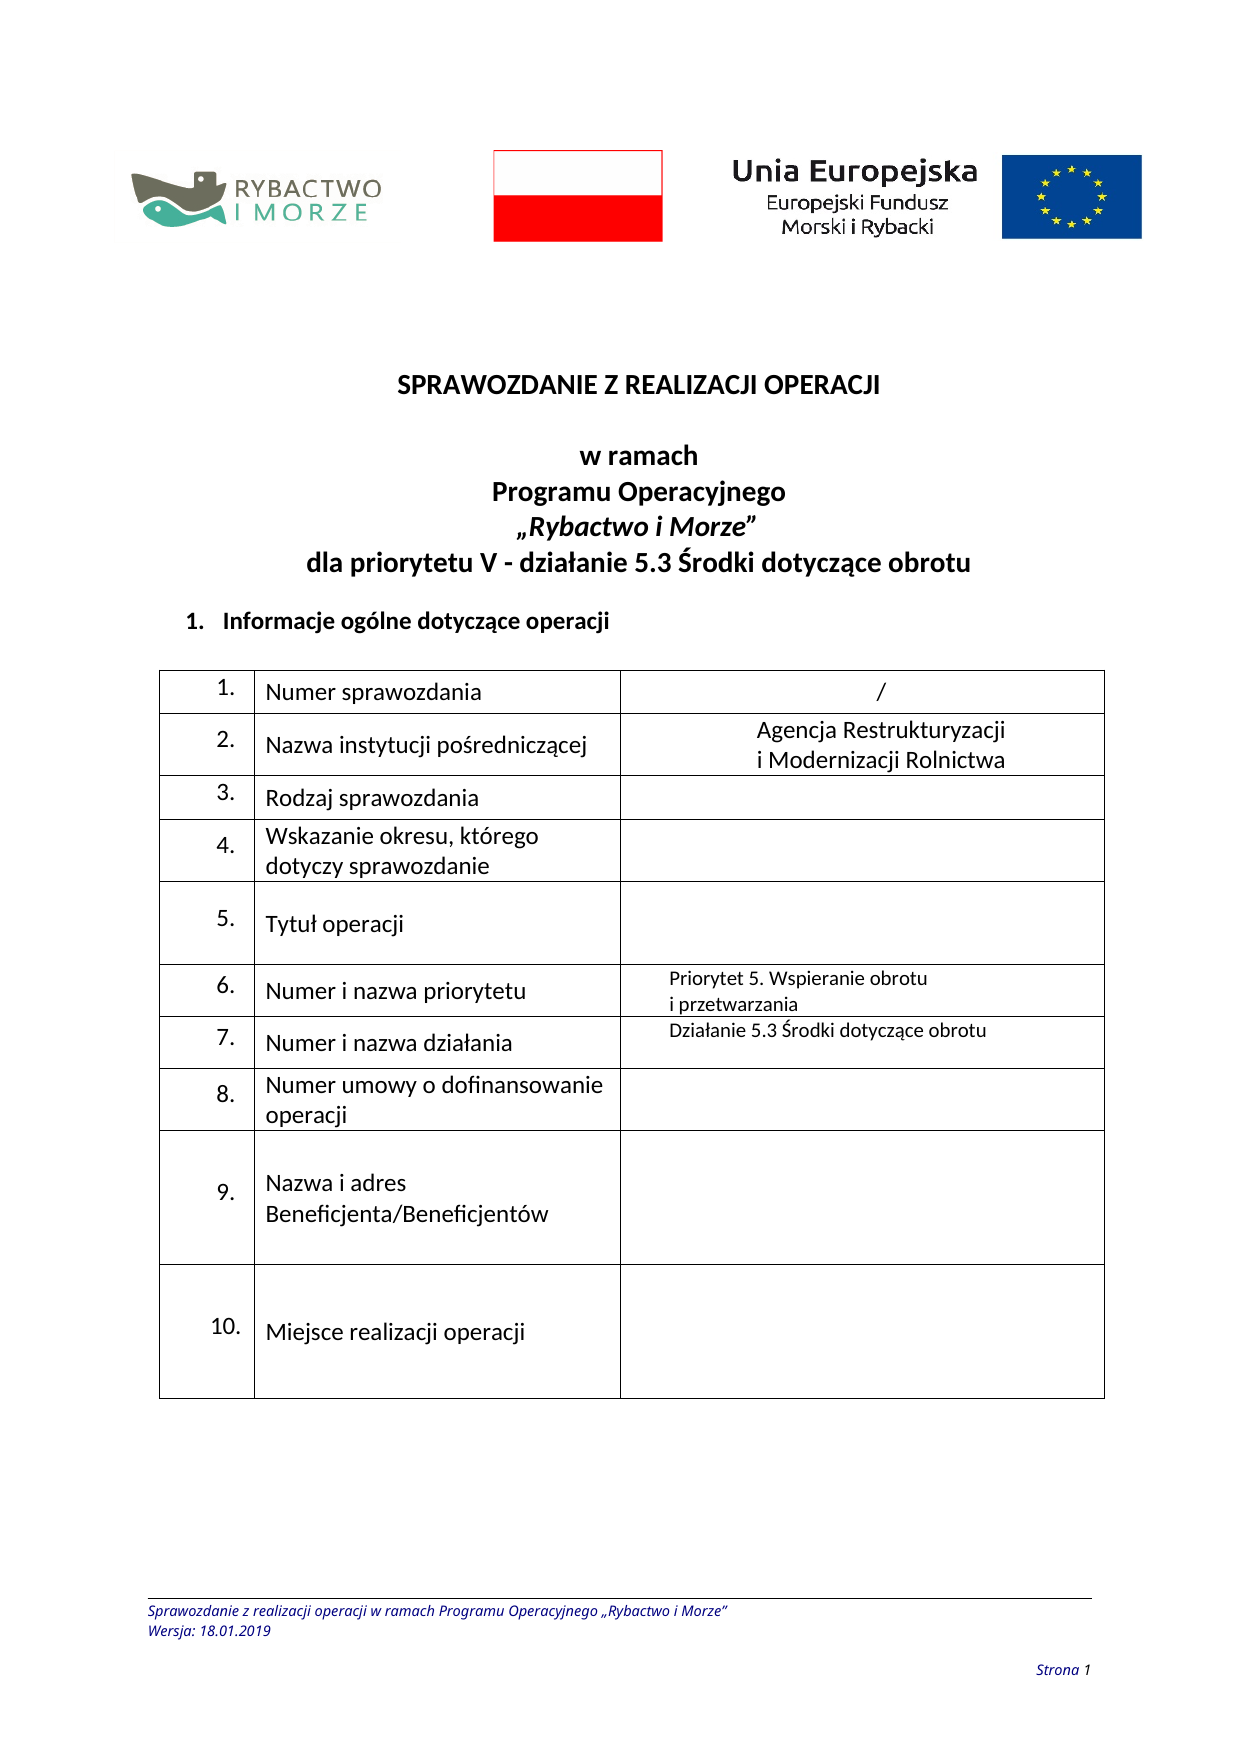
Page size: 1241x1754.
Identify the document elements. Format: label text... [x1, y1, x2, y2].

table_cell [621, 776, 1104, 819]
text Programu Operacyjnego [185, 473, 1092, 508]
table_cell [621, 1069, 1104, 1130]
table_cell 6. [160, 965, 254, 1016]
picture [114, 150, 401, 243]
table_cell Numer umowy o dofinansowanie operacji [255, 1069, 620, 1130]
picture [493, 150, 664, 243]
table_header [103, 131, 435, 262]
table_cell [621, 1131, 1104, 1264]
text SPRAWOZDANIE Z REALIZACJI OPERACJI [185, 366, 1092, 401]
text „Rybactwo i Morze” [185, 508, 1092, 544]
table_cell 2. [160, 714, 254, 775]
table_cell [621, 1265, 1104, 1398]
table_cell [621, 882, 1104, 964]
table_cell 5. [160, 882, 254, 964]
text dla priorytetu V - działanie 5.3 Środki dotyczące obrotu [185, 544, 1092, 579]
table_cell Rodzaj sprawozdania [255, 776, 620, 819]
table_cell Nazwa i adres Beneficjenta/Beneficjentów [255, 1131, 620, 1264]
table_cell 3. [160, 776, 254, 819]
table_cell 7. [160, 1017, 254, 1068]
table_header / [621, 671, 1104, 713]
table_cell Miejsce realizacji operacji [255, 1265, 620, 1398]
table_cell Priorytet 5. Wspieranie obrotu i przetwarzania [621, 965, 1104, 1016]
table_cell Wskazanie okresu, którego dotyczy sprawozdanie [255, 820, 620, 881]
table_cell Numer i nazwa priorytetu [255, 965, 620, 1016]
table_cell Nazwa instytucji pośredniczącej [255, 714, 620, 775]
table_header [722, 131, 1155, 262]
table_cell 9. [160, 1131, 254, 1264]
table_cell 10. [160, 1265, 254, 1398]
table_header 1. [160, 671, 254, 713]
picture [733, 152, 1144, 241]
table_cell 4. [160, 820, 254, 881]
table_cell Tytuł operacji [255, 882, 620, 964]
table_cell Działanie 5.3 Środki dotyczące obrotu [621, 1017, 1104, 1068]
table_cell Agencja Restrukturyzacji i Modernizacji Rolnictwa [621, 714, 1104, 775]
list Informacje ogólne dotyczące operacji [185, 605, 1092, 636]
table_header [435, 131, 722, 262]
table_cell Numer i nazwa działania [255, 1017, 620, 1068]
table_cell 8. [160, 1069, 254, 1130]
table_header Numer sprawozdania [255, 671, 620, 713]
text w ramach [185, 437, 1092, 473]
table_cell [621, 820, 1104, 881]
